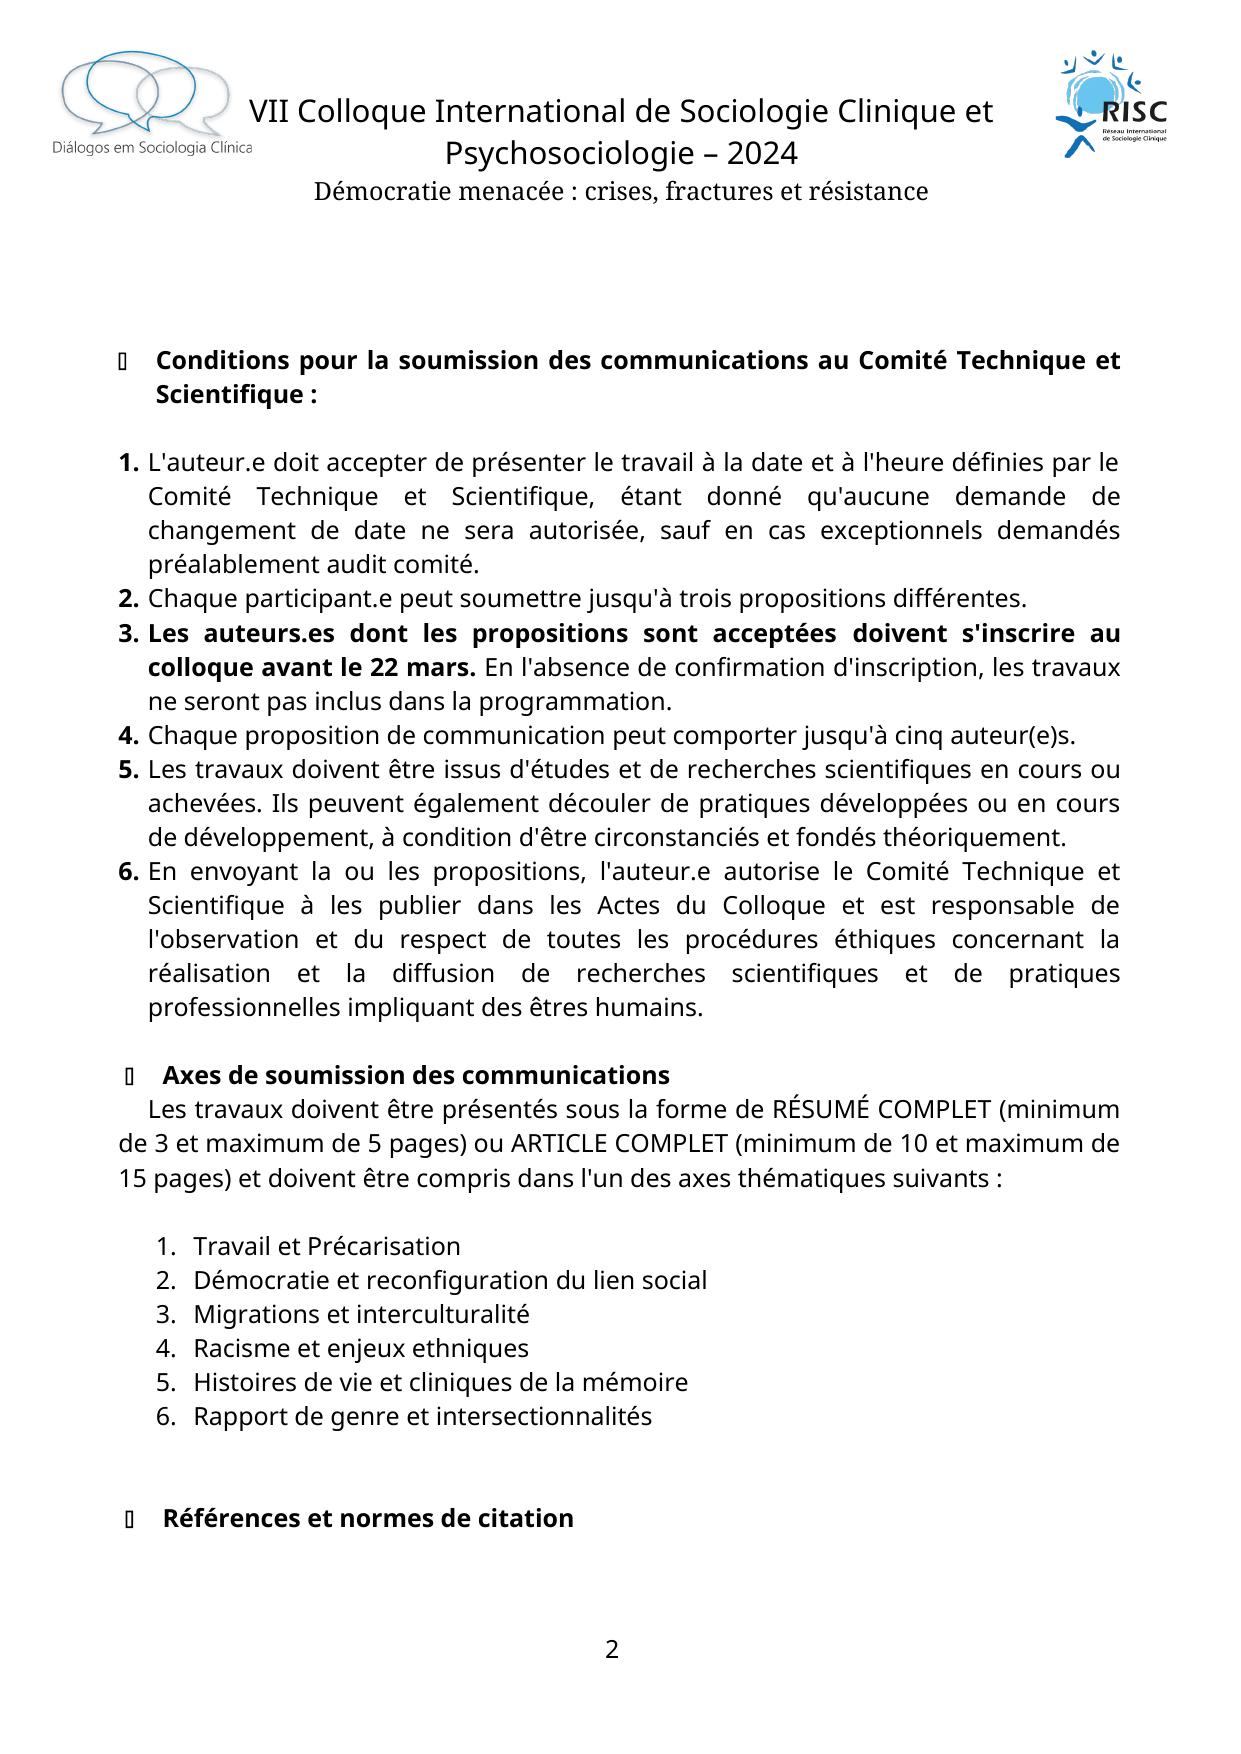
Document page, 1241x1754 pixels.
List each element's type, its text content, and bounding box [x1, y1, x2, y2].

list En envoyant la ou les propositions, l'auteur.e autorise le Comité Technique et Scientifique à les publier dans les Actes du Colloque et est responsable de l'observation et du respect de toutes les procédures éthiques concernant la réalisation et la diffusion de recherches scientifiques et de pratiques professionnelles impliquant des êtres humains. [118, 854, 1122, 1024]
subtitle Axes de soumission des communications [125, 1058, 1122, 1092]
list Racisme et enjeux ethniques [156, 1331, 1122, 1364]
list Rapport de genre et intersectionnalités [156, 1399, 1122, 1433]
text Les travaux doivent être présentés sous la forme de RÉSUMÉ COMPLET (minimum de 3 et maximum de 5 pages) ou ARTICLE COMPLET (minimum de 10 et maximum de 15 pages) et doivent être compris dans l'un des axes thématiques suivants : [118, 1092, 1122, 1194]
list Travail et Précarisation [156, 1228, 1122, 1262]
picture [52, 46, 252, 156]
list Histoires de vie et cliniques de la mémoire [156, 1364, 1122, 1399]
list Migrations et interculturalité [156, 1296, 1122, 1331]
list Chaque participant.e peut soumettre jusqu'à trois propositions différentes. [118, 581, 1122, 615]
list Les travaux doivent être issus d'études et de recherches scientifiques en cours ou achevées. Ils peuvent également découler de pratiques développées ou en cours de développement, à condition d'être circonstanciés et fondés théoriquement. [118, 751, 1122, 854]
list Chaque proposition de communication peut comporter jusqu'à cinq auteur(e)s. [118, 717, 1122, 751]
list Démocratie et reconfiguration du lien social [156, 1262, 1122, 1296]
list L'auteur.e doit accepter de présenter le travail à la date et à l'heure définies par le Comité Technique et Scientifique, étant donné qu'aucune demande de changement de date ne sera autorisée, sauf en cas exceptionnels demandés préalablement audit comité. [118, 445, 1122, 581]
list Les auteurs.es dont les propositions sont acceptées doivent s'inscrire au colloque avant le 22 mars. En l'absence de confirmation d'inscription, les travaux ne seront pas inclus dans la programmation. [118, 615, 1122, 717]
subtitle Références et normes de citation [125, 1501, 1122, 1535]
picture [1055, 50, 1167, 158]
list Conditions pour la soumission des communications au Comité Technique et Scientifique : [118, 343, 1122, 411]
